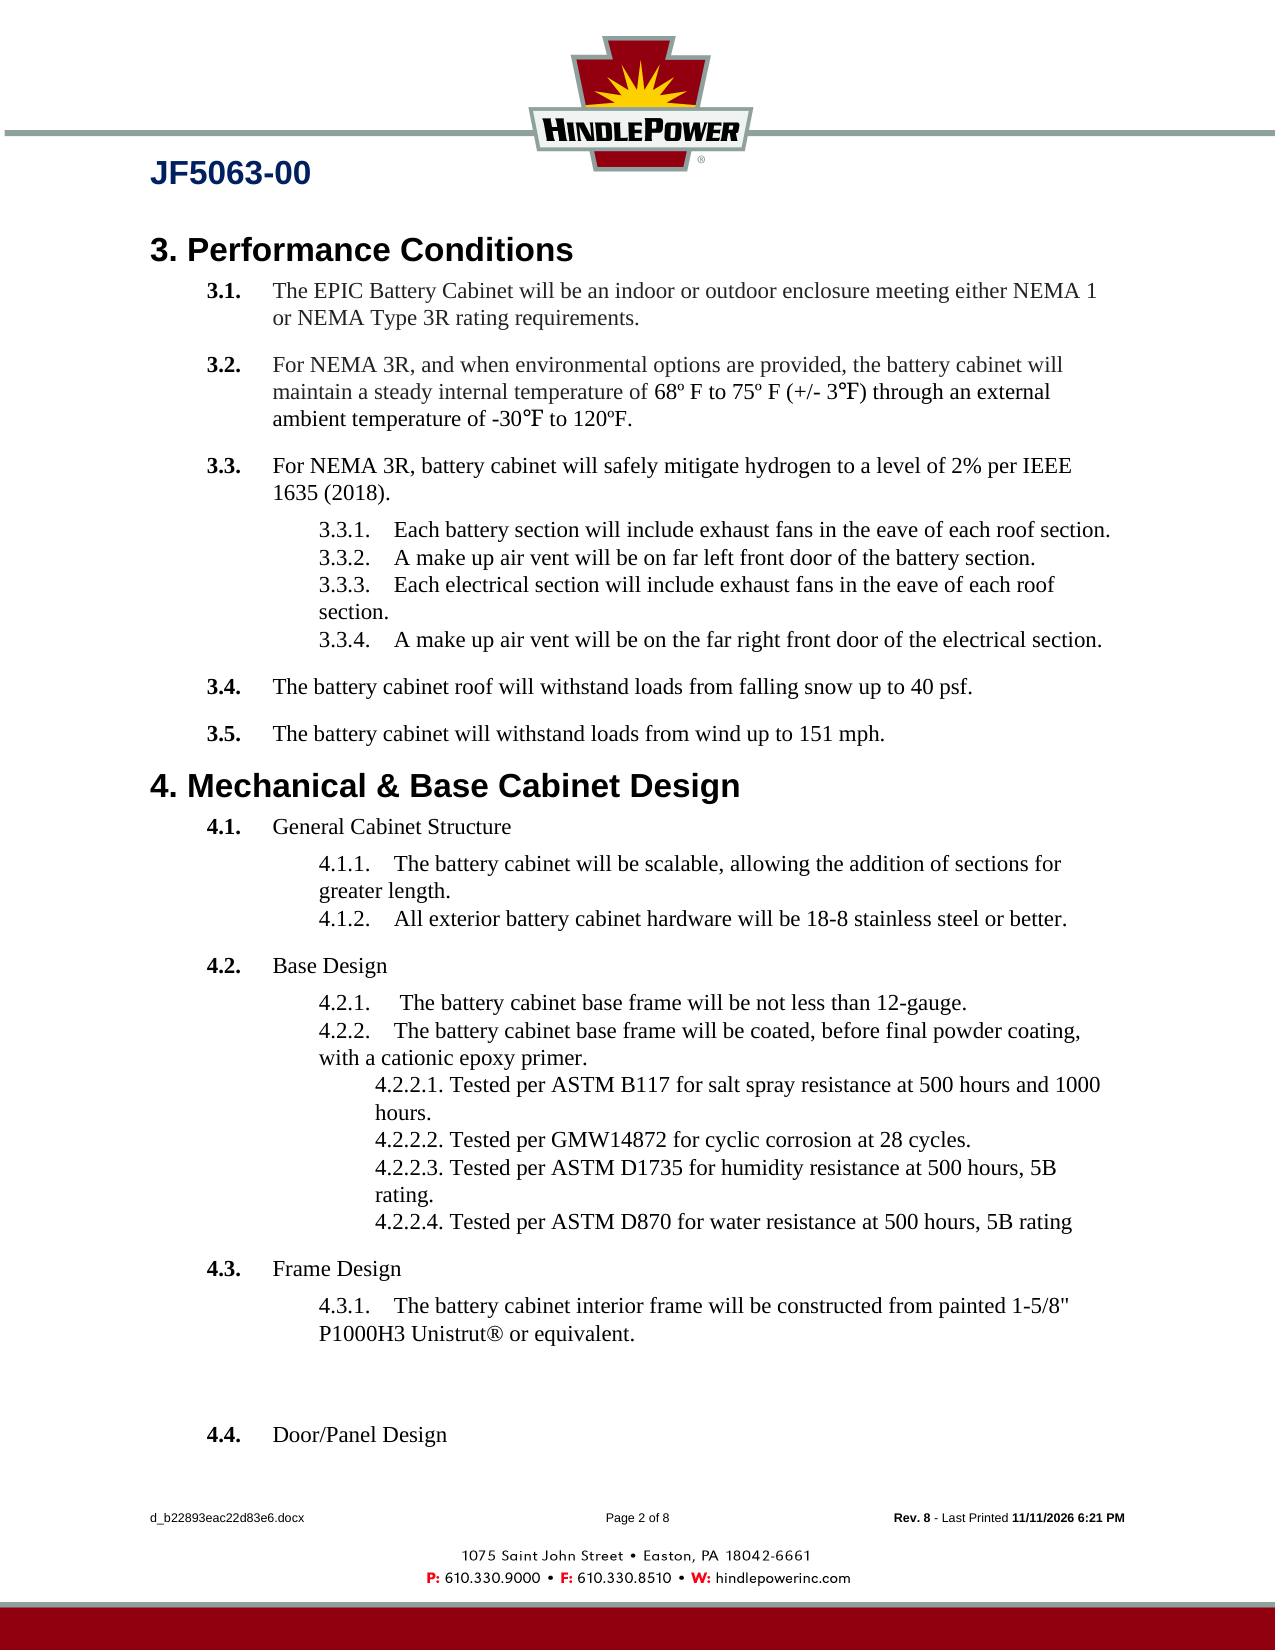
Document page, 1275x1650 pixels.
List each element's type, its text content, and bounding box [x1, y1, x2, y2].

text 4.3. Frame Design [207, 1255, 1121, 1282]
subtitle 4. Mechanical & Base Cabinet Design [150, 766, 1125, 805]
text 4.2.2.4. Tested per ASTM D870 for water resistance at 500 hours, 5B rating [375, 1208, 1121, 1235]
text 3.3.1. Each battery section will include exhaust fans in the eave of each roof section. [319, 516, 1121, 542]
text 3.3.2. A make up air vent will be on far left front door of the battery section. [319, 544, 1121, 570]
text 4.2.2.3. Tested per ASTM D1735 for humidity resistance at 500 hours, 5B rating. [375, 1154, 1121, 1207]
text 3.3.3. Each electrical section will include exhaust fans in the eave of each roof section. [319, 571, 1121, 625]
picture [4, 0, 1275, 192]
picture [0, 1540, 1275, 1650]
text 4.2. Base Design [207, 952, 1121, 978]
text 4.2.2. The battery cabinet base frame will be coated, before final powder coating, with a cationic epoxy primer. [319, 1017, 1121, 1070]
text 3.4. The battery cabinet roof will withstand loads from falling snow up to 40 psf. [207, 673, 1121, 699]
text 4.4. Door/Panel Design [207, 1422, 1121, 1448]
text 3.3. For NEMA 3R, battery cabinet will safely mitigate hydrogen to a level of 2% per IEEE 1635 (2018). [207, 452, 1121, 505]
text 4.1. General Cabinet Structure [207, 813, 1121, 839]
text 4.3.1. The battery cabinet interior frame will be constructed from painted 1-5/8" P1000H3 Unistrut® or equivalent. [319, 1292, 1121, 1346]
subtitle 3. Performance Conditions [150, 230, 1125, 269]
text 3.1. The EPIC Battery Cabinet will be an indoor or outdoor enclosure meeting either NEMA 1 or NEMA Type 3R rating requirements. [207, 277, 1121, 330]
text 4.2.1. The battery cabinet base frame will be not less than 12-gauge. [319, 989, 1121, 1016]
text 4.1.1. The battery cabinet will be scalable, allowing the addition of sections for greater length. [319, 850, 1121, 904]
text 3.5. The battery cabinet will withstand loads from wind up to 151 mph. [207, 719, 1121, 746]
text 4.2.2.2. Tested per GMW14872 for cyclic corrosion at 28 cycles. [375, 1126, 1121, 1152]
text 3.2. For NEMA 3R, and when environmental options are provided, the battery cabinet will maintain a steady internal temperature of 68º F to 75º F (+/- 3℉) through an external ambient temperature of -30℉ to 120ºF. [207, 351, 1121, 431]
text 3.3.4. A make up air vent will be on the far right front door of the electrical section. [319, 626, 1121, 652]
text 4.2.2.1. Tested per ASTM B117 for salt spray resistance at 500 hours and 1000 hours. [375, 1071, 1121, 1125]
text 4.1.2. All exterior battery cabinet hardware will be 18-8 stainless steel or better. [319, 905, 1121, 931]
